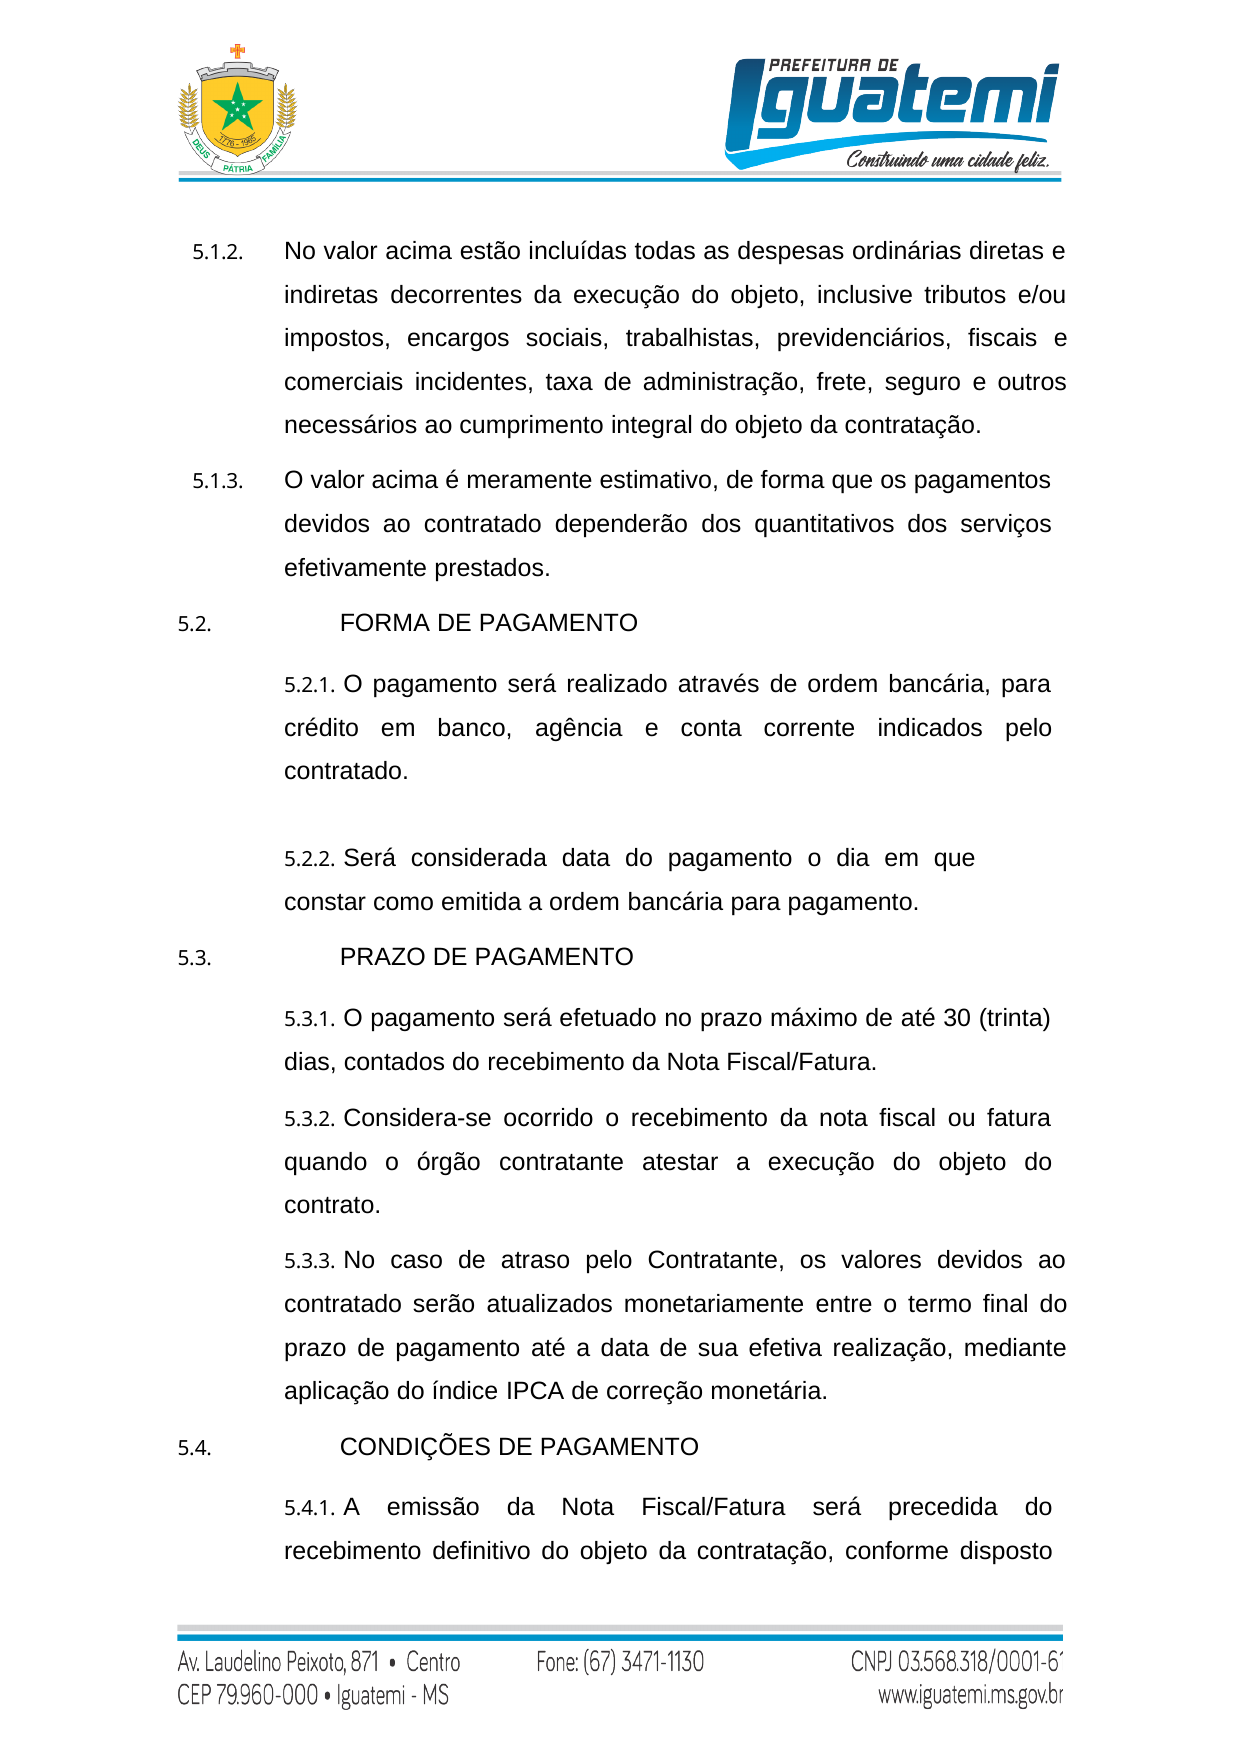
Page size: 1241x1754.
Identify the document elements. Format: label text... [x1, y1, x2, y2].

picture [177, 1642, 1063, 1710]
list No valor acima estão incluídas todas as despesas ordinárias diretas e indiretas decorrentes da execução do objeto, inclusive tributos e/ou impostos, encargos sociais, trabalhistas, previdenciários, fiscais e comerciais incidentes, taxa de administração, frete, seguro e outros necessários ao cumprimento integral do objeto da contratação. [192, 236, 1067, 438]
list O pagamento será efetuado no prazo máximo de até 30 (trinta) dias, contados do recebimento da Nota Fiscal/Fatura. [284, 1003, 1052, 1076]
subtitle PRAZO DE PAGAMENTO [177, 942, 1063, 972]
list O valor acima é meramente estimativo, de forma que os pagamentos devidos ao contratado dependerão dos quantitativos dos serviços efetivamente prestados. [192, 465, 1052, 581]
subtitle FORMA DE PAGAMENTO [177, 608, 1063, 637]
list O pagamento será realizado através de ordem bancária, para crédito em banco, agência e conta corrente indicados pelo contratado. [284, 669, 1052, 784]
list No caso de atraso pelo Contratante, os valores devidos ao contratado serão atualizados monetariamente entre o termo final do prazo de pagamento até a data de sua efetiva realização, mediante aplicação do índice IPCA de correção monetária. [284, 1246, 1067, 1404]
list Considera-se ocorrido o recebimento da nota fiscal ou fatura quando o órgão contratante atestar a execução do objeto do contrato. [284, 1103, 1052, 1219]
subtitle CONDIÇÕES DE PAGAMENTO [177, 1431, 1063, 1461]
list Será considerada data do pagamento o dia em que constar como emitida a ordem bancária para pagamento. [284, 843, 977, 916]
picture [177, 44, 1062, 182]
picture [177, 1624, 1063, 1634]
